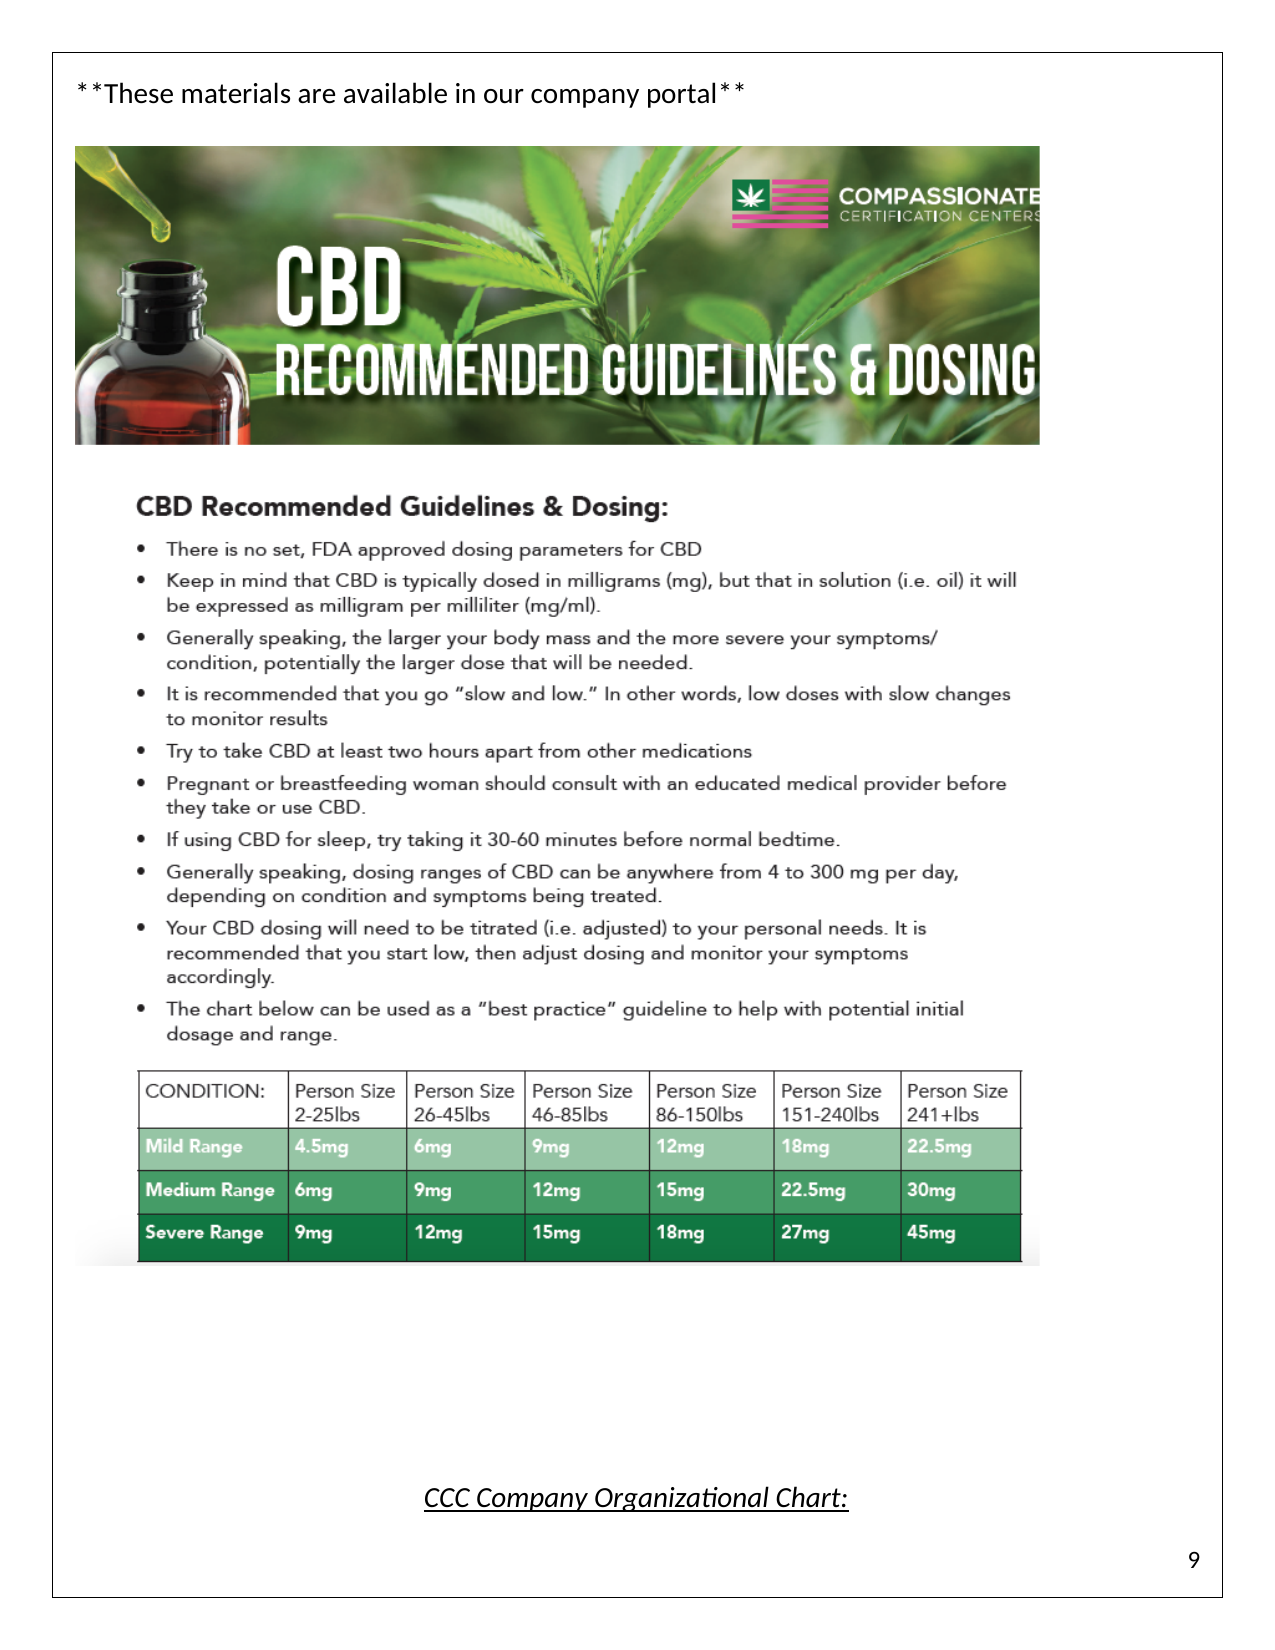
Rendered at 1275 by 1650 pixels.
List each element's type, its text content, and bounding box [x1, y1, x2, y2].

text CCC Company Organizational Chart: [75, 1479, 1200, 1515]
text **These materials are available in our company portal** [75, 75, 1200, 111]
picture [75, 146, 1040, 1266]
